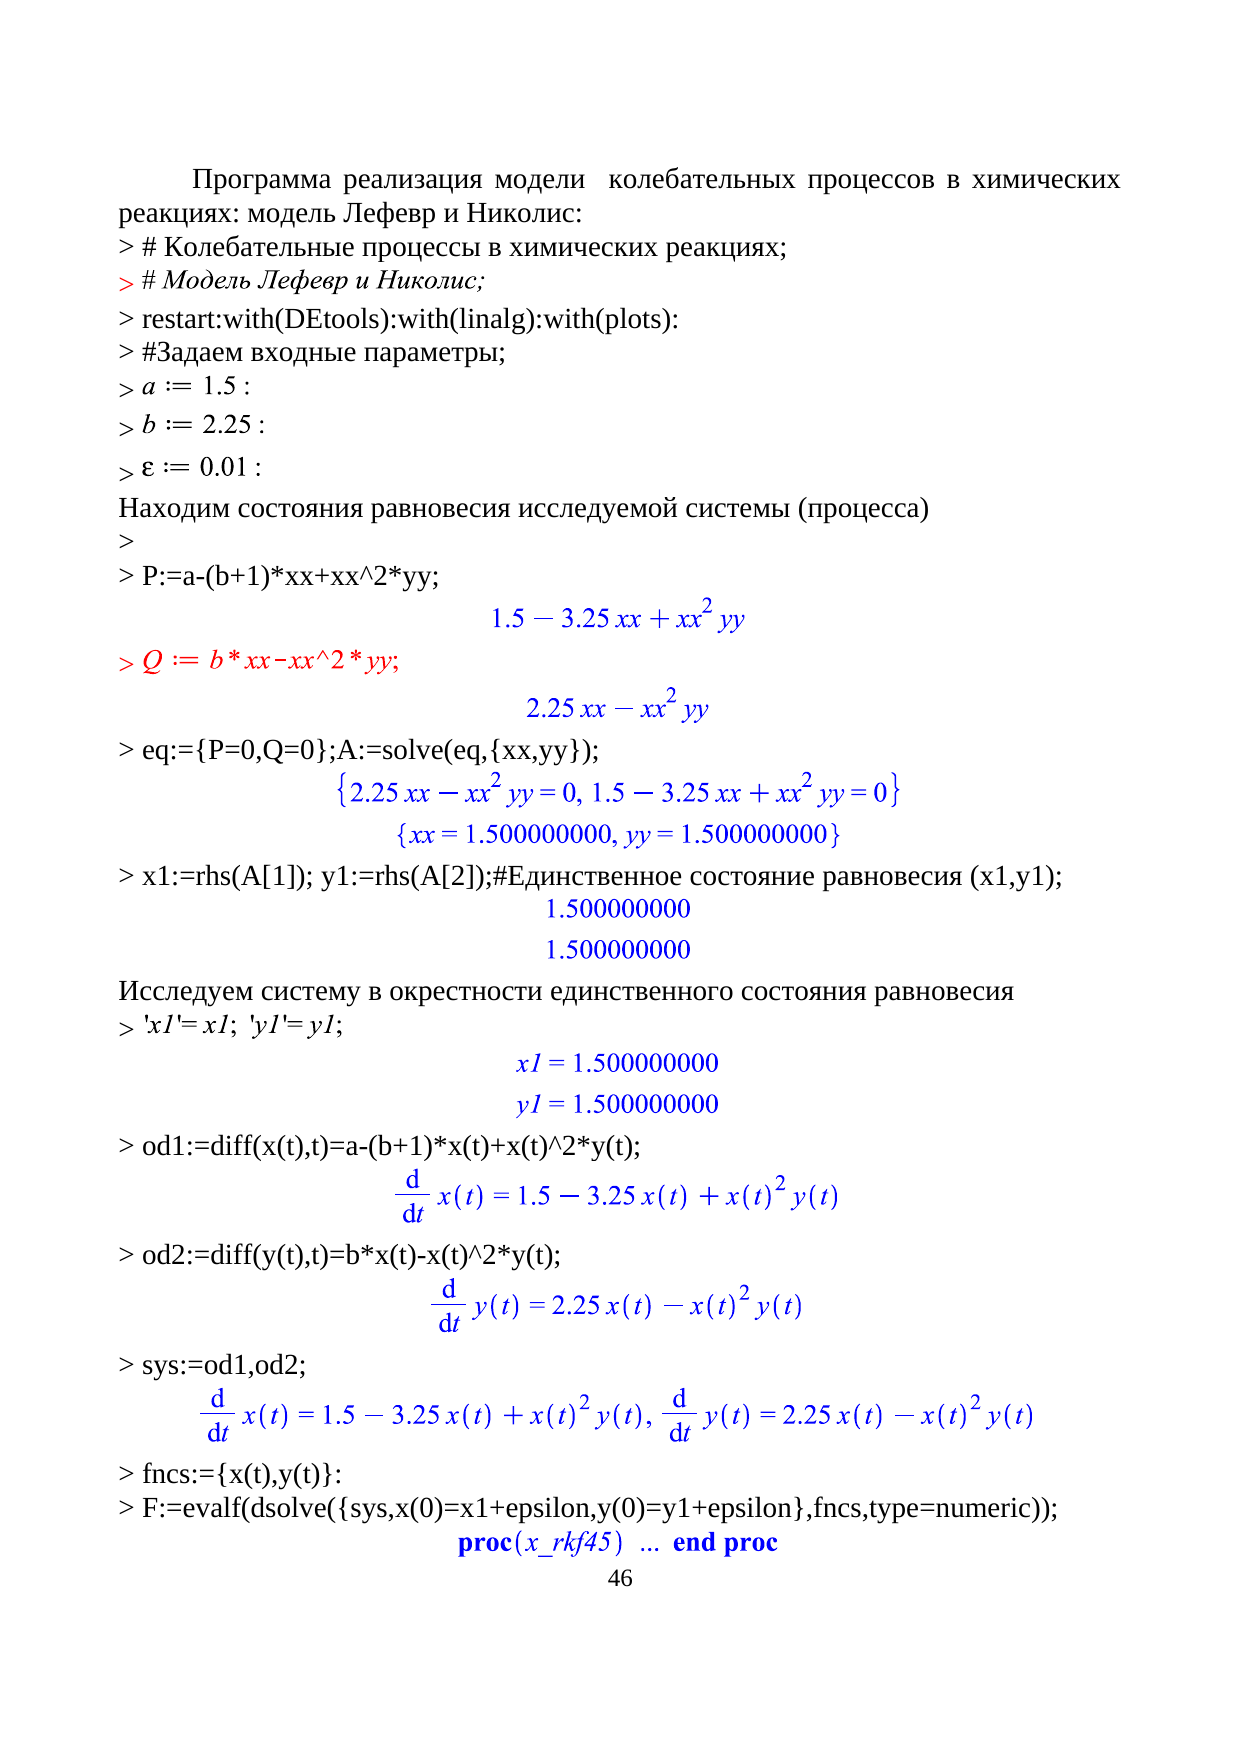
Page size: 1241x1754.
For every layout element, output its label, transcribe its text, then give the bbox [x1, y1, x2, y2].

text > [118, 1007, 1122, 1046]
text Программа реализация модели колебательных процессов в химических реакциях: модель Лефевр и Николис: [118, 162, 1122, 229]
text > [118, 446, 1122, 491]
text > od1:=diff(x(t),t)=a-(b+1)*x(t)+x(t)^2*y(t); [118, 1128, 1122, 1161]
text Находим состояния равновесия исследуемой системы (процесса) [118, 491, 1122, 524]
text > [118, 368, 1122, 407]
text > [118, 262, 1122, 301]
text > [118, 642, 1122, 681]
text > eq:={P=0,Q=0};A:=solve(eq,{xx,yy}); [118, 732, 1122, 766]
text > [118, 407, 1122, 446]
text > # Колебательные процессы в химических реакциях; [118, 229, 1122, 262]
text > od2:=diff(y(t),t)=b*x(t)-x(t)^2*y(t); [118, 1237, 1122, 1271]
text > sys:=od1,od2; [118, 1347, 1122, 1380]
text > x1:=rhs(A[1]); y1:=rhs(A[2]);#Единственное состояние равновесия (x1,y1); [118, 858, 1122, 891]
text > restart:with(DEtools):with(linalg):with(plots): [118, 301, 1122, 334]
text > [118, 524, 1122, 558]
text > P:=a-(b+1)*xx+xx^2*yy; [118, 558, 1122, 591]
text > #Задаем входные параметры; [118, 334, 1122, 368]
text > F:=evalf(dsolve({sys,x(0)=x1+epsilon,y(0)=y1+epsilon},fncs,type=numeric)); [118, 1490, 1122, 1523]
text > fncs:={x(t),y(t)}: [118, 1456, 1122, 1490]
text Исследуем систему в окрестности единственного состояния равновесия [118, 973, 1122, 1007]
